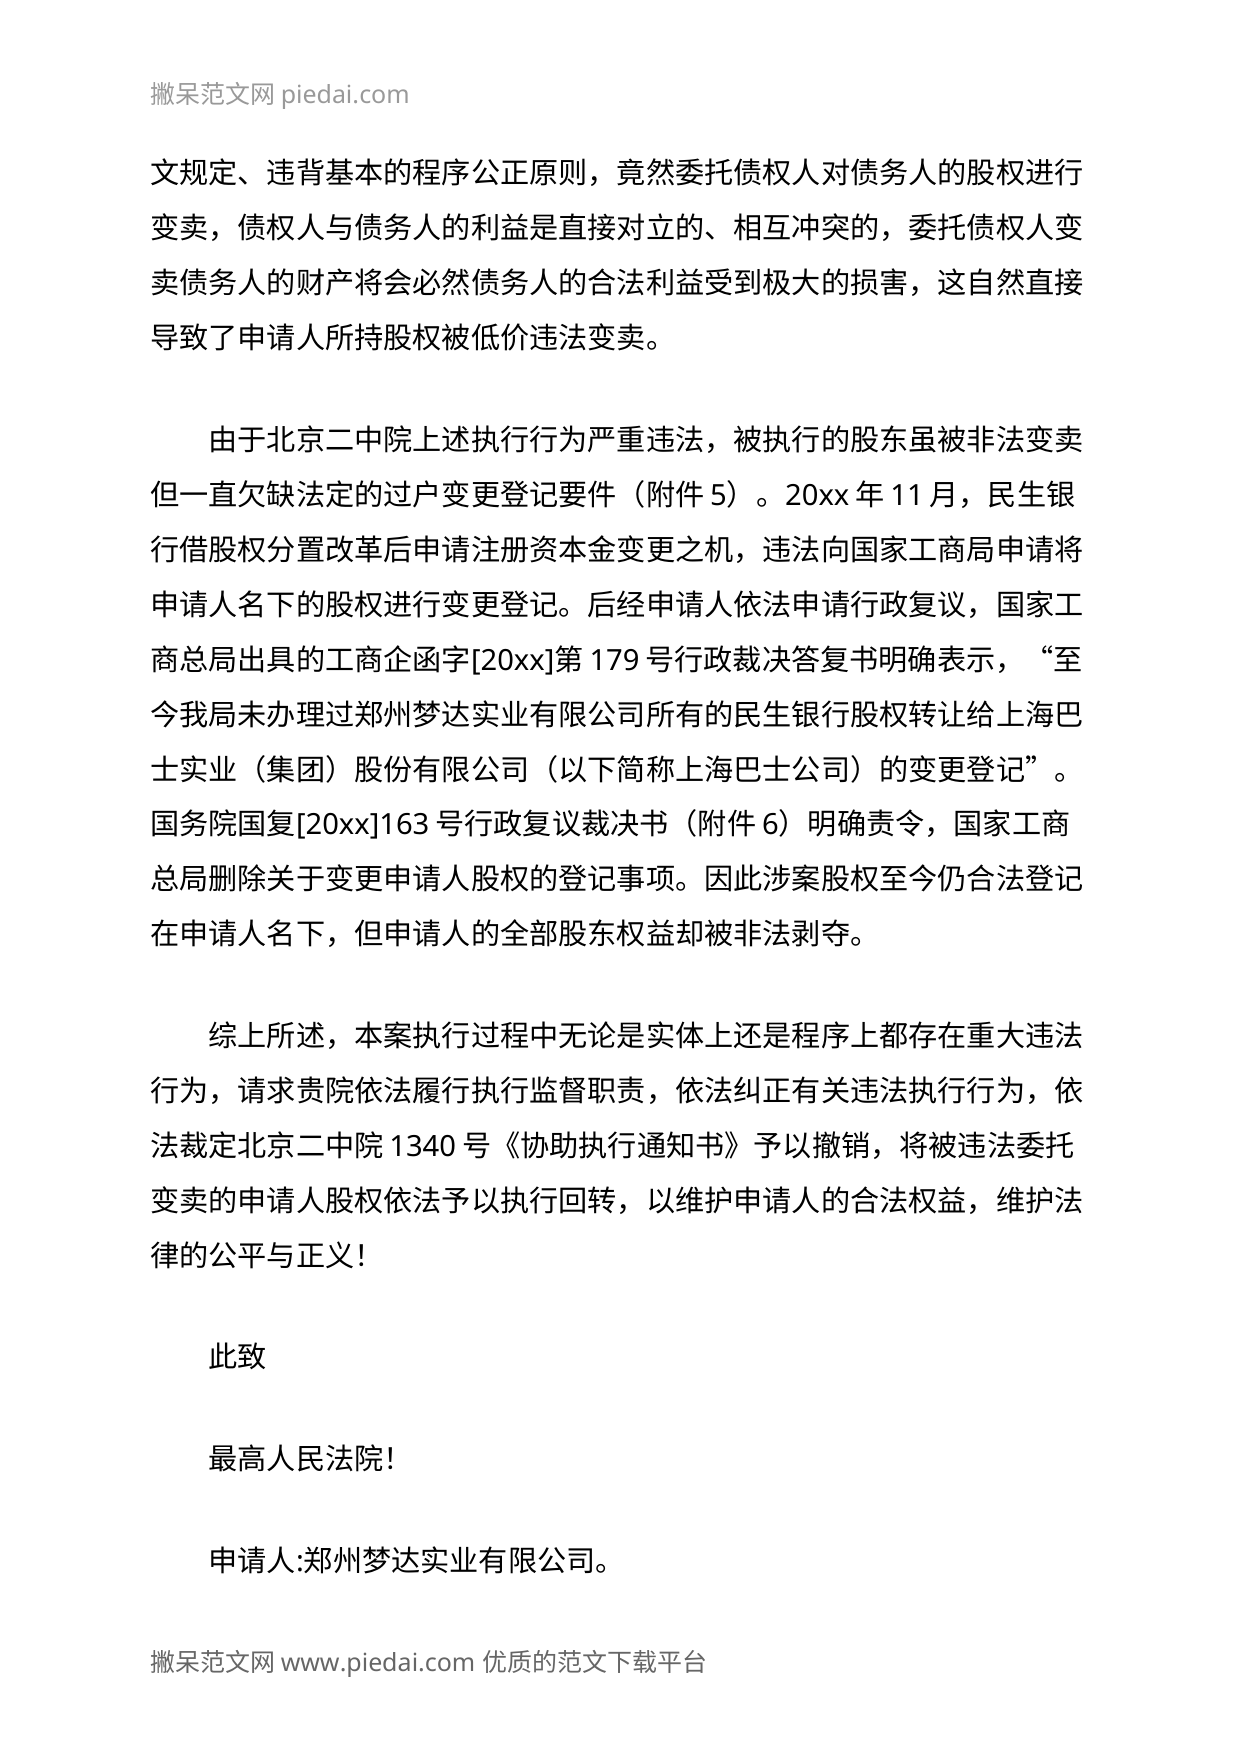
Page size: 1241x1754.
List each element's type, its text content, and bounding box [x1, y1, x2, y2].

text 综上所述，本案执行过程中无论是实体上还是程序上都存在重大违法行为，请求贵院依法履行执行监督职责，依法纠正有关违法执行行为，依法裁定北京二中院1340号《协助执行通知书》予以撤销，将被违法委托变卖的申请人股权依法予以执行回转，以维护申请人的合法权益，维护法律的公平与正义！ [150, 1013, 1090, 1274]
text 此致 [150, 1334, 1090, 1376]
text 由于北京二中院上述执行行为严重违法，被执行的股东虽被非法变卖但一直欠缺法定的过户变更登记要件（附件5）。20xx年11月，民生银行借股权分置改革后申请注册资本金变更之机，违法向国家工商局申请将申请人名下的股权进行变更登记。后经申请人依法申请行政复议，国家工商总局出具的工商企函字[20xx]第179号行政裁决答复书明确表示，“至今我局未办理过郑州梦达实业有限公司所有的民生银行股权转让给上海巴士实业（集团）股份有限公司（以下简称上海巴士公司）的变更登记”。国务院国复[20xx]163号行政复议裁决书（附件6）明确责令，国家工商总局删除关于变更申请人股权的登记事项。因此涉案股权至今仍合法登记在申请人名下，但申请人的全部股东权益却被非法剥夺。 [150, 416, 1090, 953]
text 申请人:郑州梦达实业有限公司。 [150, 1538, 1090, 1580]
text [150, 150, 1090, 357]
text 最高人民法院！ [150, 1436, 1090, 1478]
